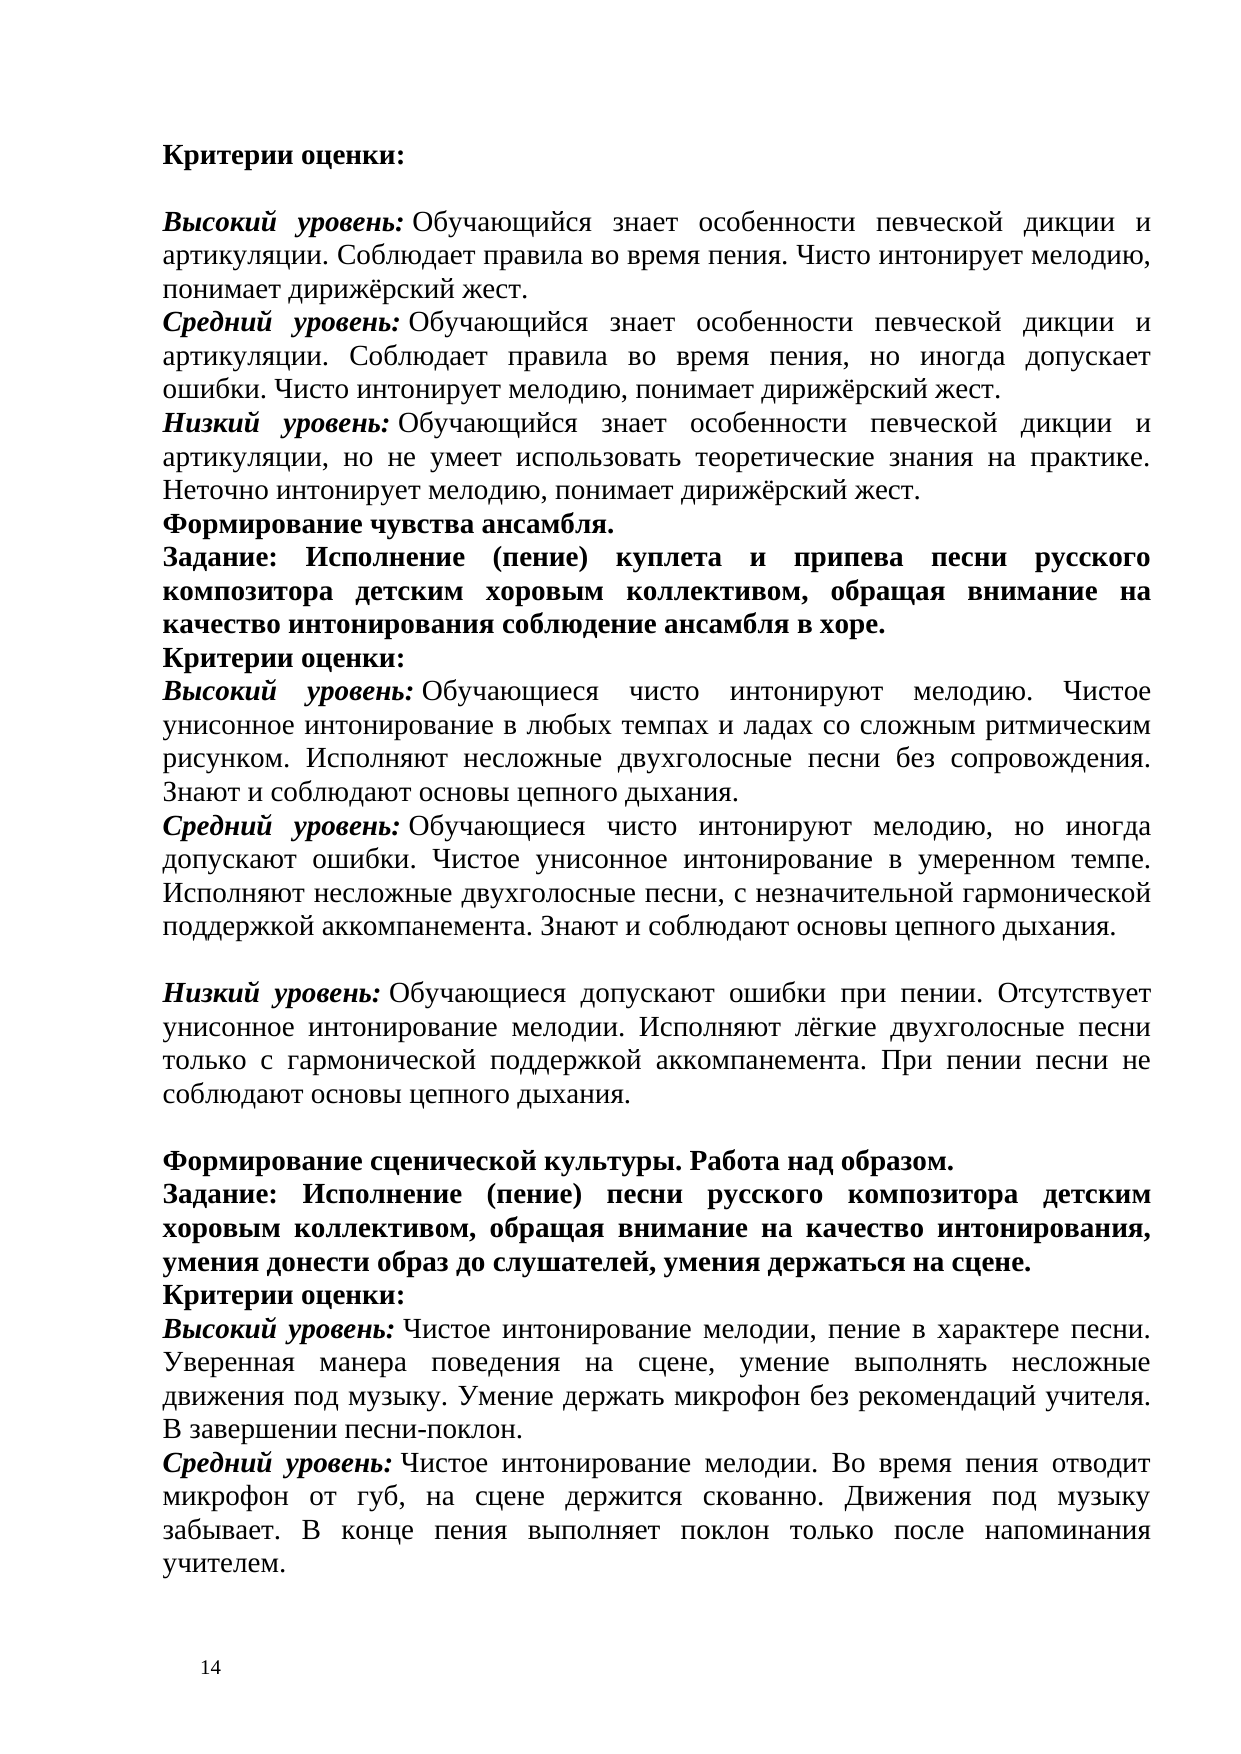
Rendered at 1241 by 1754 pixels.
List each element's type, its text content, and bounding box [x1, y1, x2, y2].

text Задание: Исполнение (пение) песни русского композитора детским хоровым коллективом, обращая внимание на качество интонирования, умения донести образ до слушателей, умения держаться на сцене. [162, 1177, 1152, 1277]
text Средний уровень: Обучающийся знает особенности певческой дикции и артикуляции. Соблюдает правила во время пения, но иногда допускает ошибки. Чисто интонирует мелодию, понимает дирижёрский жест. [162, 304, 1152, 405]
text Средний уровень: Обучающиеся чисто интонируют мелодию, но иногда допускают ошибки. Чистое унисонное интонирование в умеренном темпе. Исполняют несложные двухголосные песни, с незначительной гармонической поддержкой аккомпанемента. Знают и соблюдают основы цепного дыхания. [162, 808, 1152, 942]
text Критерии оценки: [162, 640, 1152, 673]
text Высокий уровень: Обучающиеся чисто интонируют мелодию. Чистое унисонное интонирование в любых темпах и ладах со сложным ритмическим рисунком. Исполняют несложные двухголосные песни без сопровождения. Знают и соблюдают основы цепного дыхания. [162, 673, 1152, 808]
text Низкий уровень: Обучающиеся допускают ошибки при пении. Отсутствует унисонное интонирование мелодии. Исполняют лёгкие двухголосные песни только с гармонической поддержкой аккомпанемента. При пении песни не соблюдают основы цепного дыхания. [162, 975, 1152, 1109]
text Низкий уровень: Обучающийся знает особенности певческой дикции и артикуляции, но не умеет использовать теоретические знания на практике. Неточно интонирует мелодию, понимает дирижёрский жест. [162, 405, 1152, 506]
text Высокий уровень: Обучающийся знает особенности певческой дикции и артикуляции. Соблюдает правила во время пения. Чисто интонирует мелодию, понимает дирижёрский жест. [162, 204, 1152, 304]
text Формирование чувства ансамбля. [162, 506, 1152, 539]
text Формирование сценической культуры. Работа над образом. [162, 1143, 1152, 1177]
text Критерии оценки: [162, 1277, 1152, 1311]
text Критерии оценки: [162, 137, 1152, 170]
text Средний уровень: Чистое интонирование мелодии. Во время пения отводит микрофон от губ, на сцене держится скованно. Движения под музыку забывает. В конце пения выполняет поклон только после напоминания учителем. [162, 1445, 1152, 1579]
text Задание: Исполнение (пение) куплета и припева песни русского композитора детским хоровым коллективом, обращая внимание на качество интонирования соблюдение ансамбля в хоре. [162, 539, 1152, 640]
text Высокий уровень: Чистое интонирование мелодии, пение в характере песни. Уверенная манера поведения на сцене, умение выполнять несложные движения под музыку. Умение держать микрофон без рекомендаций учителя. В завершении песни-поклон. [162, 1311, 1152, 1445]
